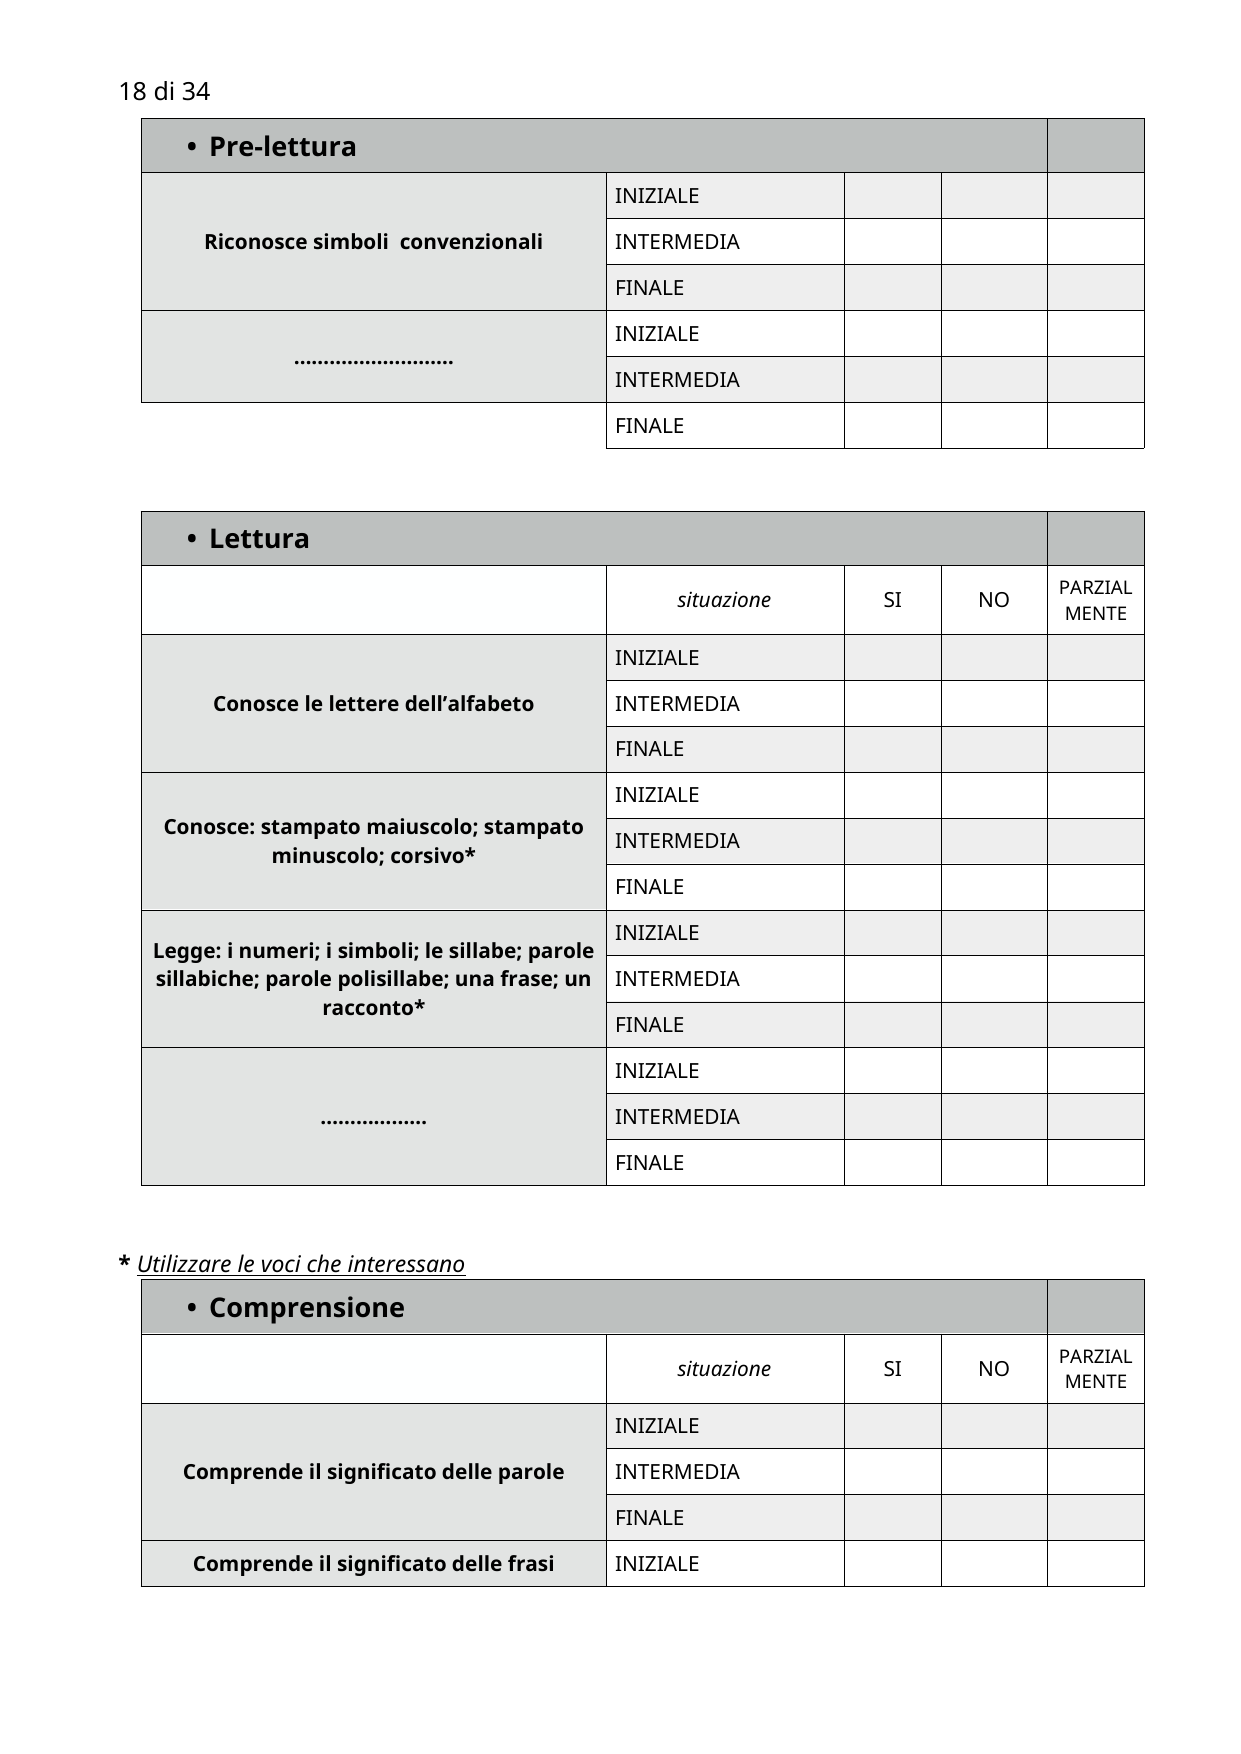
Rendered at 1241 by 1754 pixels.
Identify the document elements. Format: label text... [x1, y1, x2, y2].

table_cell FINALE [607, 1495, 844, 1540]
table_cell [942, 357, 1047, 402]
table_header Pre-lettura [142, 119, 1047, 172]
table_cell Comprende il significato delle parole [142, 1404, 606, 1540]
table_cell FINALE [607, 265, 844, 310]
table_cell [1048, 1404, 1144, 1448]
table_cell [845, 773, 941, 818]
table_cell PARZIALMENTE [1048, 566, 1144, 634]
table_cell [845, 173, 941, 218]
table_cell [1048, 265, 1144, 310]
table_cell INIZIALE [607, 1541, 844, 1586]
table_cell INIZIALE [607, 311, 844, 356]
table_cell [845, 727, 941, 772]
table_cell [1048, 819, 1144, 863]
table_cell [1048, 1495, 1144, 1540]
table_cell INIZIALE [607, 1048, 844, 1093]
table_cell Legge: i numeri; i simboli; le sillabe; parole sillabiche; parole polisillabe; una frase; un racconto* [142, 911, 606, 1047]
table_cell INIZIALE [607, 635, 844, 680]
table_cell [845, 911, 941, 955]
table_cell ……………… [142, 1048, 606, 1185]
table_cell INTERMEDIA [607, 819, 844, 863]
table_cell [942, 403, 1047, 448]
table_header Comprensione [142, 1280, 1047, 1333]
table_cell [1048, 865, 1144, 909]
table_cell INTERMEDIA [607, 956, 844, 1001]
table_cell [942, 311, 1047, 356]
table_cell Riconosce simboli convenzionali [142, 173, 606, 310]
table_cell [845, 1495, 941, 1540]
table_cell INTERMEDIA [607, 219, 844, 264]
table_header [1048, 512, 1144, 565]
table_cell Comprende il significato delle frasi [142, 1541, 606, 1586]
table_cell [942, 1404, 1047, 1448]
table_cell INTERMEDIA [607, 357, 844, 402]
table_cell FINALE [607, 403, 844, 448]
table_header [1048, 119, 1144, 172]
table_cell [942, 681, 1047, 726]
table_header Lettura [142, 512, 1047, 565]
table_cell NO [942, 566, 1047, 634]
table_cell [1048, 1449, 1144, 1494]
table_cell [942, 1003, 1047, 1047]
table_cell [942, 1140, 1047, 1185]
table_cell [942, 635, 1047, 680]
table_cell INIZIALE [607, 911, 844, 955]
table_cell [845, 1404, 941, 1448]
table_cell [845, 1048, 941, 1093]
table_cell [942, 1094, 1047, 1139]
table_cell [942, 956, 1047, 1001]
table_cell [942, 773, 1047, 818]
table_cell [1048, 311, 1144, 356]
table_cell INTERMEDIA [607, 681, 844, 726]
table_cell [1048, 773, 1144, 818]
table_cell INIZIALE [607, 1404, 844, 1448]
table_cell [1048, 681, 1144, 726]
table_cell SI [845, 566, 941, 634]
table_cell [1048, 911, 1144, 955]
table_cell ……………………… [142, 311, 606, 402]
table_cell NO [942, 1335, 1047, 1402]
table_cell [1048, 1003, 1144, 1047]
table_cell [845, 403, 941, 448]
table_cell INIZIALE [607, 173, 844, 218]
table_cell [1048, 1048, 1144, 1093]
table_cell [1048, 1541, 1144, 1586]
table_cell SI [845, 1335, 941, 1402]
table_cell [845, 1449, 941, 1494]
table_cell [1048, 403, 1144, 448]
table_cell FINALE [607, 1140, 844, 1185]
table_cell [942, 819, 1047, 863]
table_cell INTERMEDIA [607, 1449, 844, 1494]
table_cell [845, 819, 941, 863]
table_cell [1048, 1140, 1144, 1185]
table_cell [942, 1495, 1047, 1540]
table_cell [942, 865, 1047, 909]
table_cell [142, 1335, 606, 1402]
table_cell [845, 681, 941, 726]
table_cell [142, 566, 606, 634]
table_header [1048, 1280, 1144, 1333]
table_cell [942, 1449, 1047, 1494]
table_cell [942, 727, 1047, 772]
table_cell [845, 956, 941, 1001]
table_cell [845, 865, 941, 909]
table_cell Conosce: stampato maiuscolo; stampato minuscolo; corsivo* [142, 773, 606, 909]
table_cell [942, 173, 1047, 218]
text * Utilizzare le voci che interessano [118, 1248, 1122, 1279]
table_cell situazione [607, 566, 844, 634]
table_cell [845, 265, 941, 310]
table_cell INTERMEDIA [607, 1094, 844, 1139]
table_cell [845, 635, 941, 680]
table_cell [1048, 956, 1144, 1001]
table_cell [942, 1048, 1047, 1093]
table_cell [845, 1003, 941, 1047]
table_cell FINALE [607, 727, 844, 772]
table_cell situazione [607, 1335, 844, 1402]
table_cell [942, 219, 1047, 264]
table_cell FINALE [607, 1003, 844, 1047]
table_cell [1048, 357, 1144, 402]
table_cell [942, 1541, 1047, 1586]
table_cell PARZIALMENTE [1048, 1335, 1144, 1402]
table_cell [1048, 727, 1144, 772]
table_cell [942, 265, 1047, 310]
table_cell [845, 219, 941, 264]
table_cell [942, 911, 1047, 955]
table_cell [845, 1541, 941, 1586]
table_cell [845, 1140, 941, 1185]
table_cell [1048, 1094, 1144, 1139]
table_cell [1048, 219, 1144, 264]
table_cell [845, 1094, 941, 1139]
table_cell INIZIALE [607, 773, 844, 818]
table_cell [1048, 635, 1144, 680]
table_cell [845, 357, 941, 402]
table_cell Conosce le lettere dell’alfabeto [142, 635, 606, 772]
table_cell [845, 311, 941, 356]
table_cell FINALE [607, 865, 844, 909]
table_cell [1048, 173, 1144, 218]
